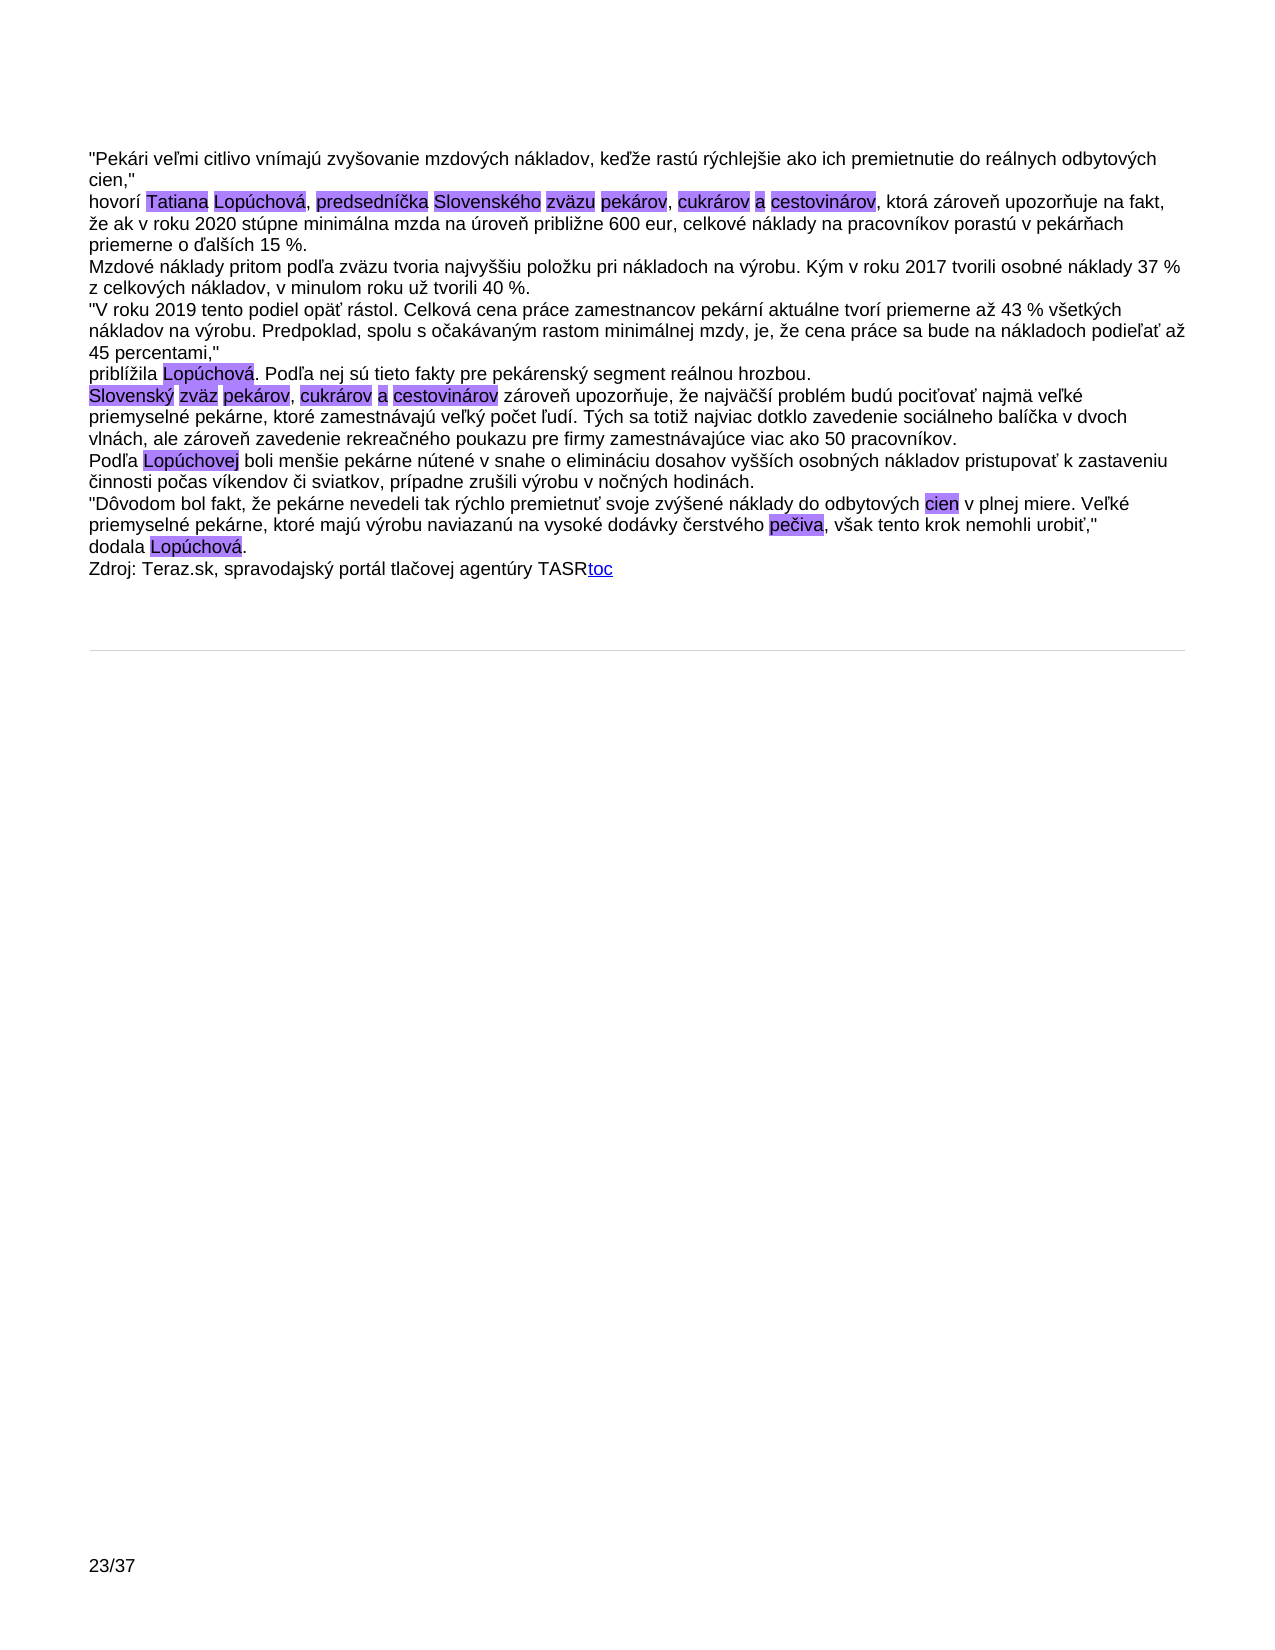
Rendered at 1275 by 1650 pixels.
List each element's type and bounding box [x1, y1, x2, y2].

text [88, 148, 1186, 579]
